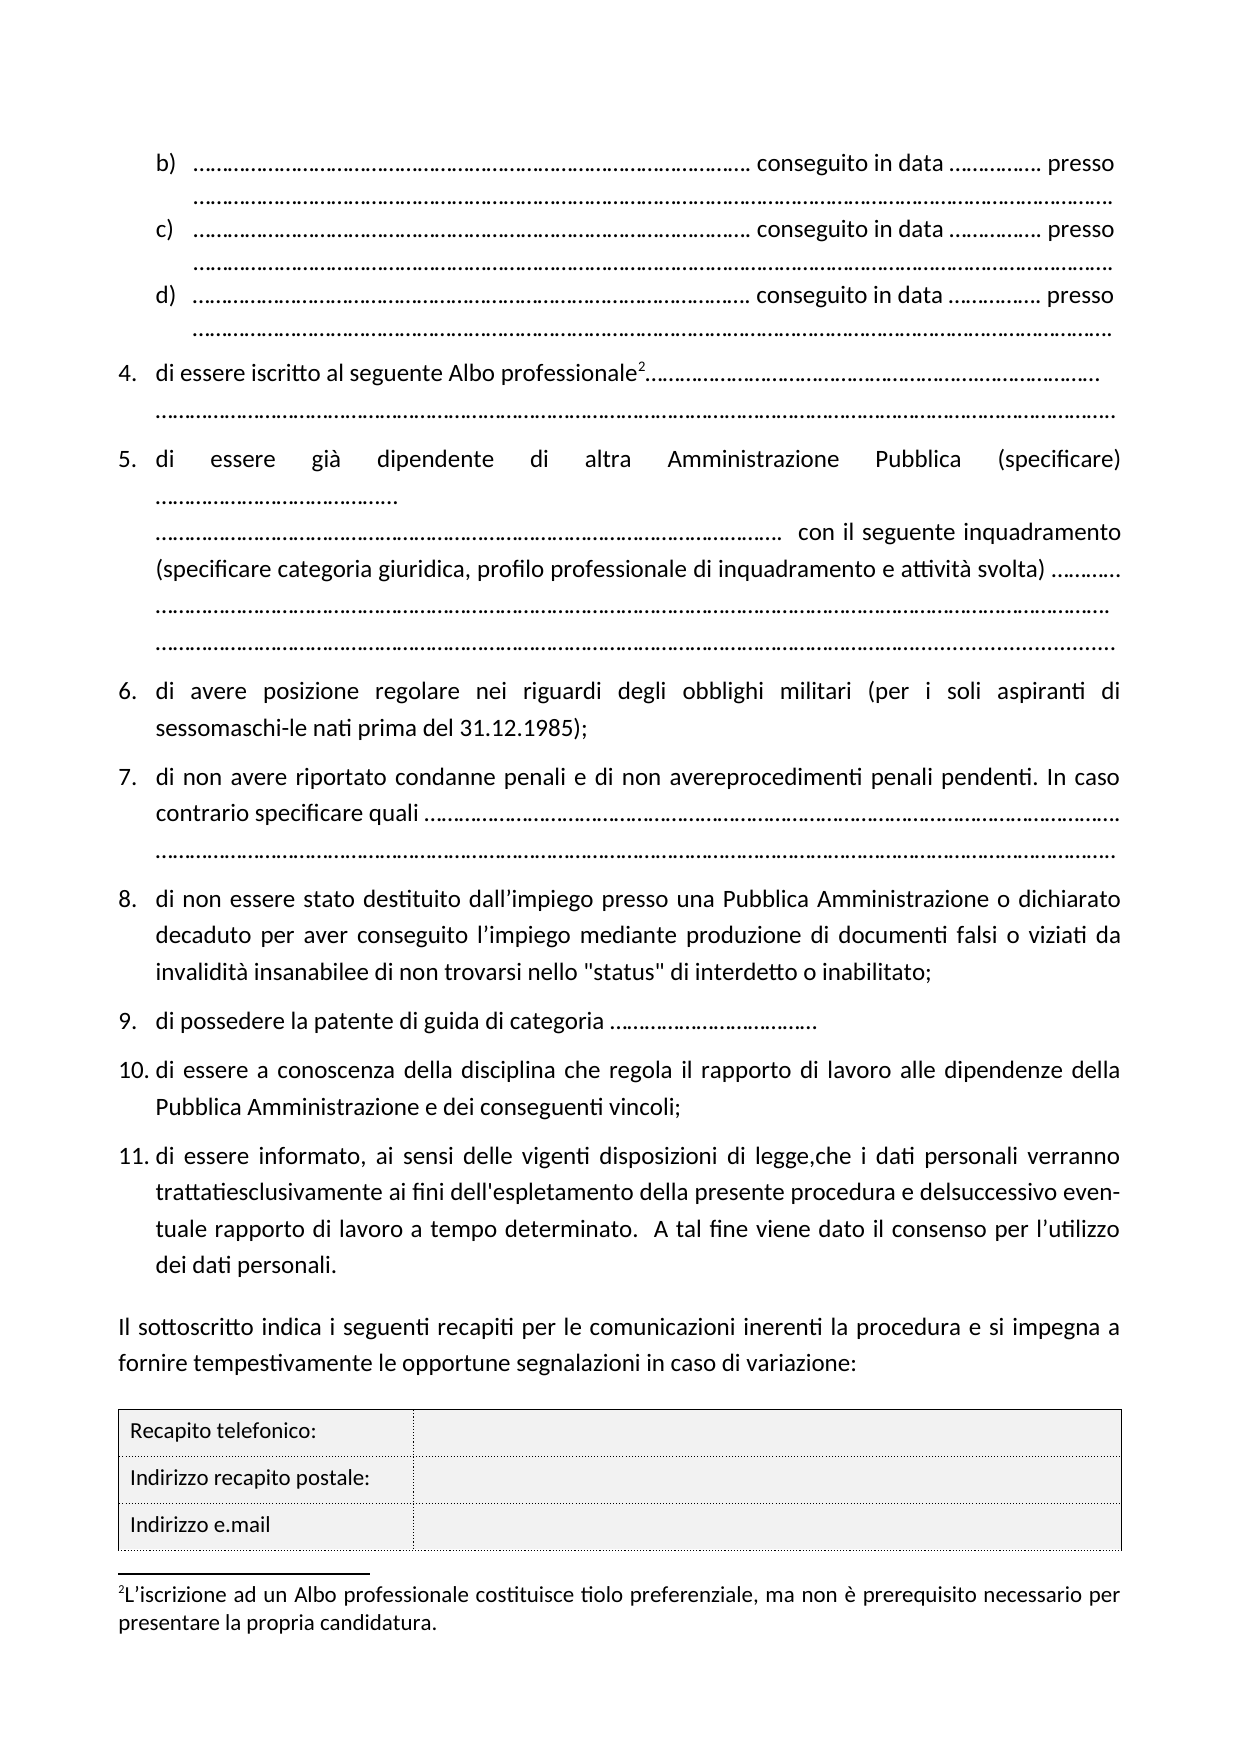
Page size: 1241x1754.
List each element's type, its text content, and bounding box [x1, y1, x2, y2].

list ……………………………………………………………………………………………………………………................................ [155, 626, 1122, 657]
list ……………………………………………………………………………………. conseguito in data ……………. presso ……………………………………………………………………………………………………………………………………………. [155, 279, 1122, 343]
table_cell [413, 1503, 1121, 1549]
list di essere iscritto al seguente Albo professionale………………………………………………….………………… [118, 358, 1122, 388]
list di essere a conoscenza della disciplina che regola il rapporto di lavoro alle dipendenze della Pubblica Amministrazione e dei conseguenti vincoli; [118, 1054, 1122, 1121]
list ………………………………………………………………………………………………………………………………………………….. [155, 834, 1122, 864]
list di non avere riportato condanne penali e di non avereprocedimenti penali pendenti. In caso contrario specificare quali …………………………………………………………………………………………………………. [118, 761, 1122, 828]
table_cell [413, 1456, 1121, 1503]
table_cell Indirizzo e.mail [119, 1503, 413, 1549]
list ………………………………………………………………………………………………………………………………………………….. [155, 394, 1122, 425]
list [156, 148, 1122, 211]
table_header Recapito telefonico: [119, 1410, 413, 1456]
table_header [413, 1410, 1121, 1456]
list di essere informato, ai sensi delle vigenti disposizioni di legge,che i dati personali verranno trattatiesclusivamente ai fini dell'espletamento della presente procedura e delsuccessivo even-tuale rapporto di lavoro a tempo determinato. A tal fine viene dato il consenso per l’utilizzo dei dati personali. [118, 1140, 1122, 1280]
table_cell Indirizzo recapito postale: [119, 1456, 413, 1503]
text Il sottoscritto indica i seguenti recapiti per le comunicazioni inerenti la procedura e si impegna a fornire tempestivamente le opportune segnalazioni in caso di variazione: [118, 1311, 1122, 1378]
list di essere già dipendente di altra Amministrazione Pubblica (specificare) …………………………………... [118, 443, 1122, 510]
list ………………………………………………………………………………………………. con il seguente inquadramento (specificare categoria giuridica, profilo professionale di inquadramento e attività svolta) ………… …………………………………………………………………………………………………………………………………………………. [155, 516, 1122, 620]
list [156, 213, 1122, 277]
list di non essere stato destituito dall’impiego presso una Pubblica Amministrazione o dichiarato decaduto per aver conseguito l’impiego mediante produzione di documenti falsi o viziati da invalidità insanabilee di non trovarsi nello "status" di interdetto o inabilitato; [118, 883, 1122, 987]
list di avere posizione regolare nei riguardi degli obblighi militari (per i soli aspiranti di sessomaschi-le nati prima del 31.12.1985); [118, 675, 1122, 742]
list di possedere la patente di guida di categoria ……………………………… [118, 1005, 1122, 1036]
